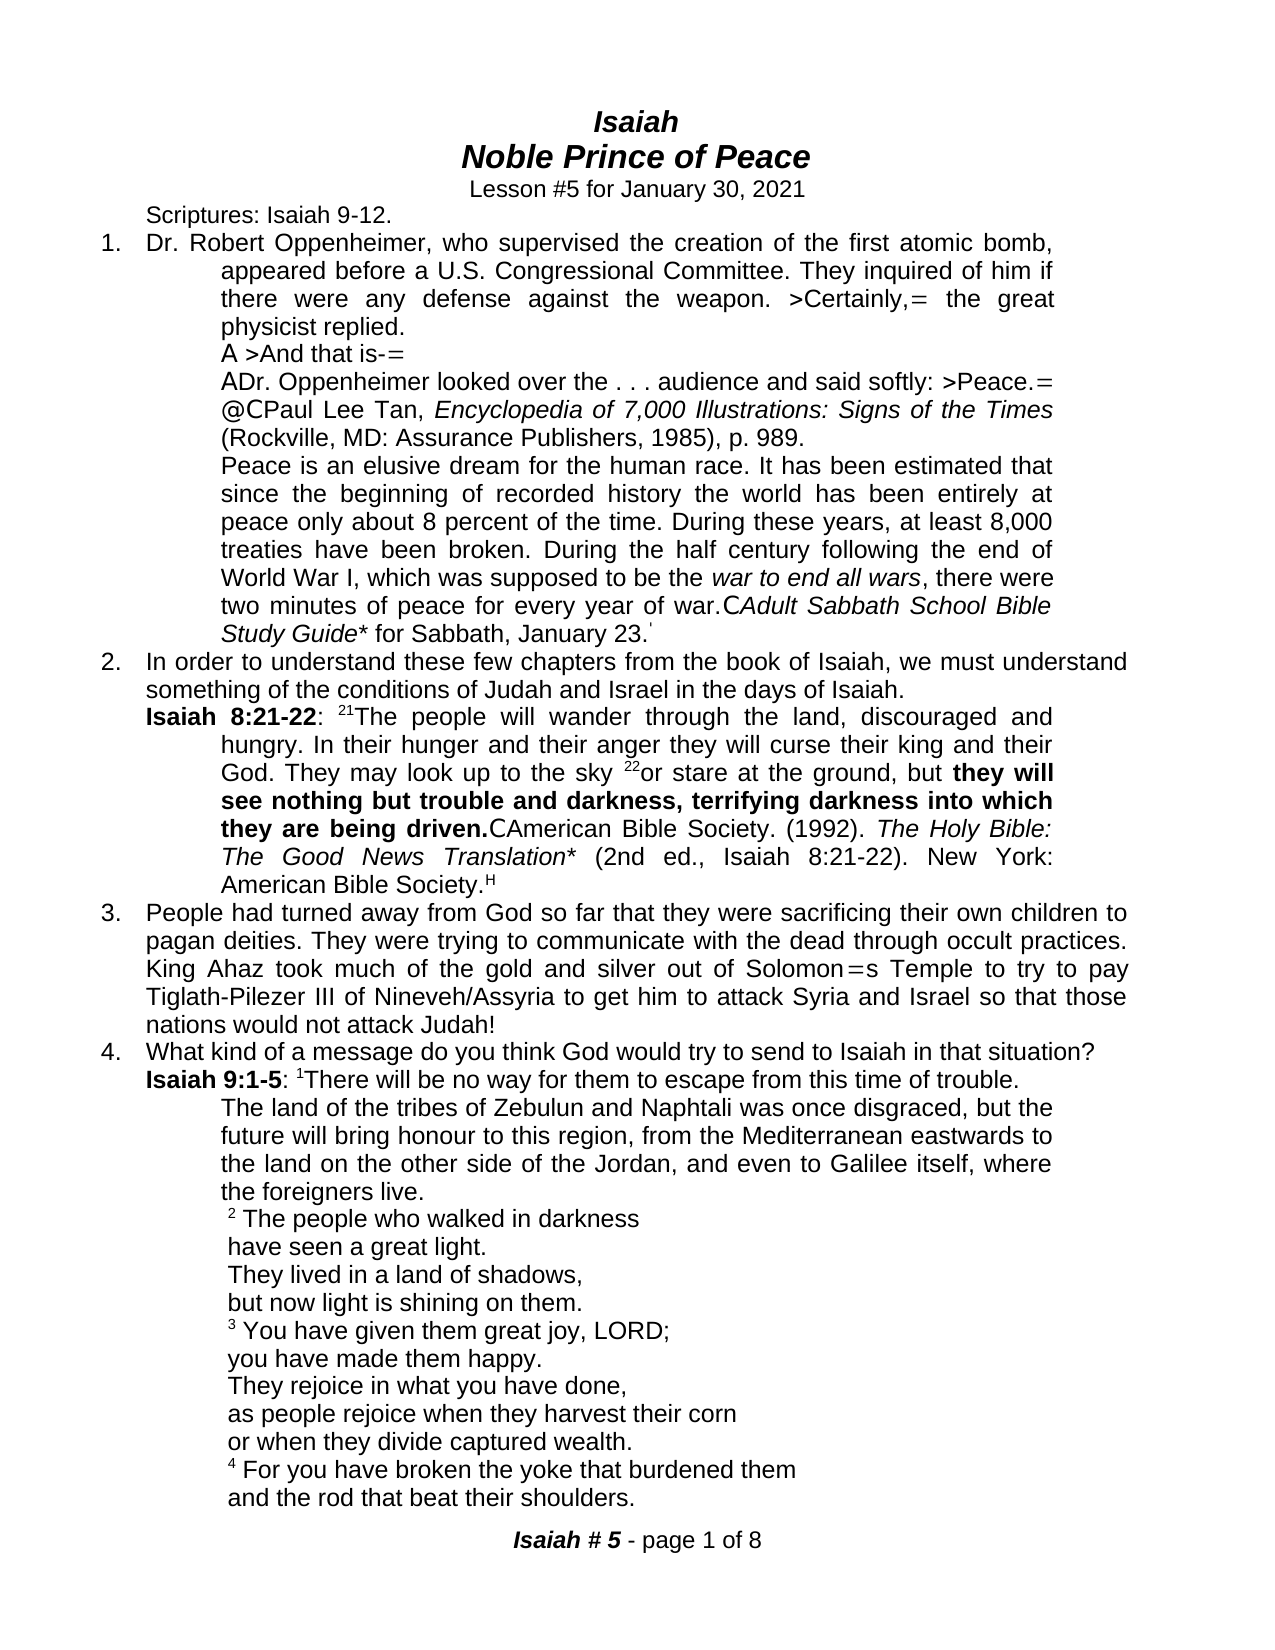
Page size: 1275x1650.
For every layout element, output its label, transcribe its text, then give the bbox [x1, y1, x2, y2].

text Scriptures: Isaiah 9-12. [146, 202, 1129, 229]
text or when they divide captured wealth. [221, 1428, 1054, 1456]
text have seen a great light. [221, 1233, 1054, 1261]
text but now light is shining on them. [221, 1289, 1054, 1317]
text Isaiah 8:21-22: 21The people will wander through the land, discouraged and hungry. In their hunger and their anger they will curse their king and their God. They may look up to the sky 22or stare at the ground, but they will see nothing but trouble and darkness, terrifying darkness into which they are being driven.American Bible Society. (1992). The Holy Bible: The Good News Translation* (2nd ed., Isaiah 8:21-22). New York: American Bible Society. [146, 703, 1054, 899]
text Dr. Robert Oppenheimer, who supervised the creation of the first atomic bomb, appeared before a U.S. Congressional Committee. They inquired of him if there were any defense against the weapon. Certainly, the great physicist replied. [101, 229, 1054, 340]
text In order to understand these few chapters from the book of Isaiah, we must understand something of the conditions of Judah and Israel in the days of Isaiah. [101, 648, 1129, 703]
text 3 You have given them great joy, LORD; [221, 1317, 1054, 1345]
text Isaiah [146, 106, 1129, 139]
text People had turned away from God so far that they were sacrificing their own children to pagan deities. They were trying to communicate with the dead through occult practices. King Ahaz took much of the gold and silver out of Solomons Temple to try to pay Tiglath-Pilezer III of Nineveh/Assyria to get him to attack Syria and Israel so that those nations would not attack Judah! [101, 899, 1129, 1038]
text What kind of a message do you think God would try to send to Isaiah in that situation? [101, 1038, 1129, 1066]
text and the rod that beat their shoulders. [221, 1484, 1054, 1512]
text as people rejoice when they harvest their corn [221, 1400, 1054, 1428]
text They lived in a land of shadows, [221, 1261, 1054, 1289]
text 2 The people who walked in darkness [221, 1206, 1054, 1233]
text you have made them happy. [221, 1345, 1054, 1373]
text 4 For you have broken the yoke that burdened them [221, 1456, 1054, 1484]
text They rejoice in what you have done, [221, 1373, 1054, 1400]
text Lesson #5 for January 30, 2021 [146, 176, 1129, 202]
text Peace is an elusive dream for the human race. It has been estimated that since the beginning of recorded history the world has been entirely at peace only about 8 percent of the time. During these years, at least 8,000 treaties have been broken. During the half century following the end of World War I, which was supposed to be the war to end all wars, there were two minutes of peace for every year of war.Adult Sabbath School Bible Study Guide* for Sabbath, January 23. [221, 452, 1054, 648]
text Noble Prince of Peace [146, 139, 1129, 176]
text Dr. Oppenheimer looked over the . . . audience and said softly: Peace. Paul Lee Tan, Encyclopedia of 7,000 Illustrations: Signs of the Times (Rockville, MD: Assurance Publishers, 1985), p. 989. [221, 368, 1054, 452]
text And that is- [221, 340, 1054, 368]
text The land of the tribes of Zebulun and Naphtali was once disgraced, but the future will bring honour to this region, from the Mediterranean eastwards to the land on the other side of the Jordan, and even to Galilee itself, where the foreigners live. [221, 1094, 1054, 1206]
text Isaiah 9:1-5: 1There will be no way for them to escape from this time of trouble. [146, 1066, 1054, 1094]
